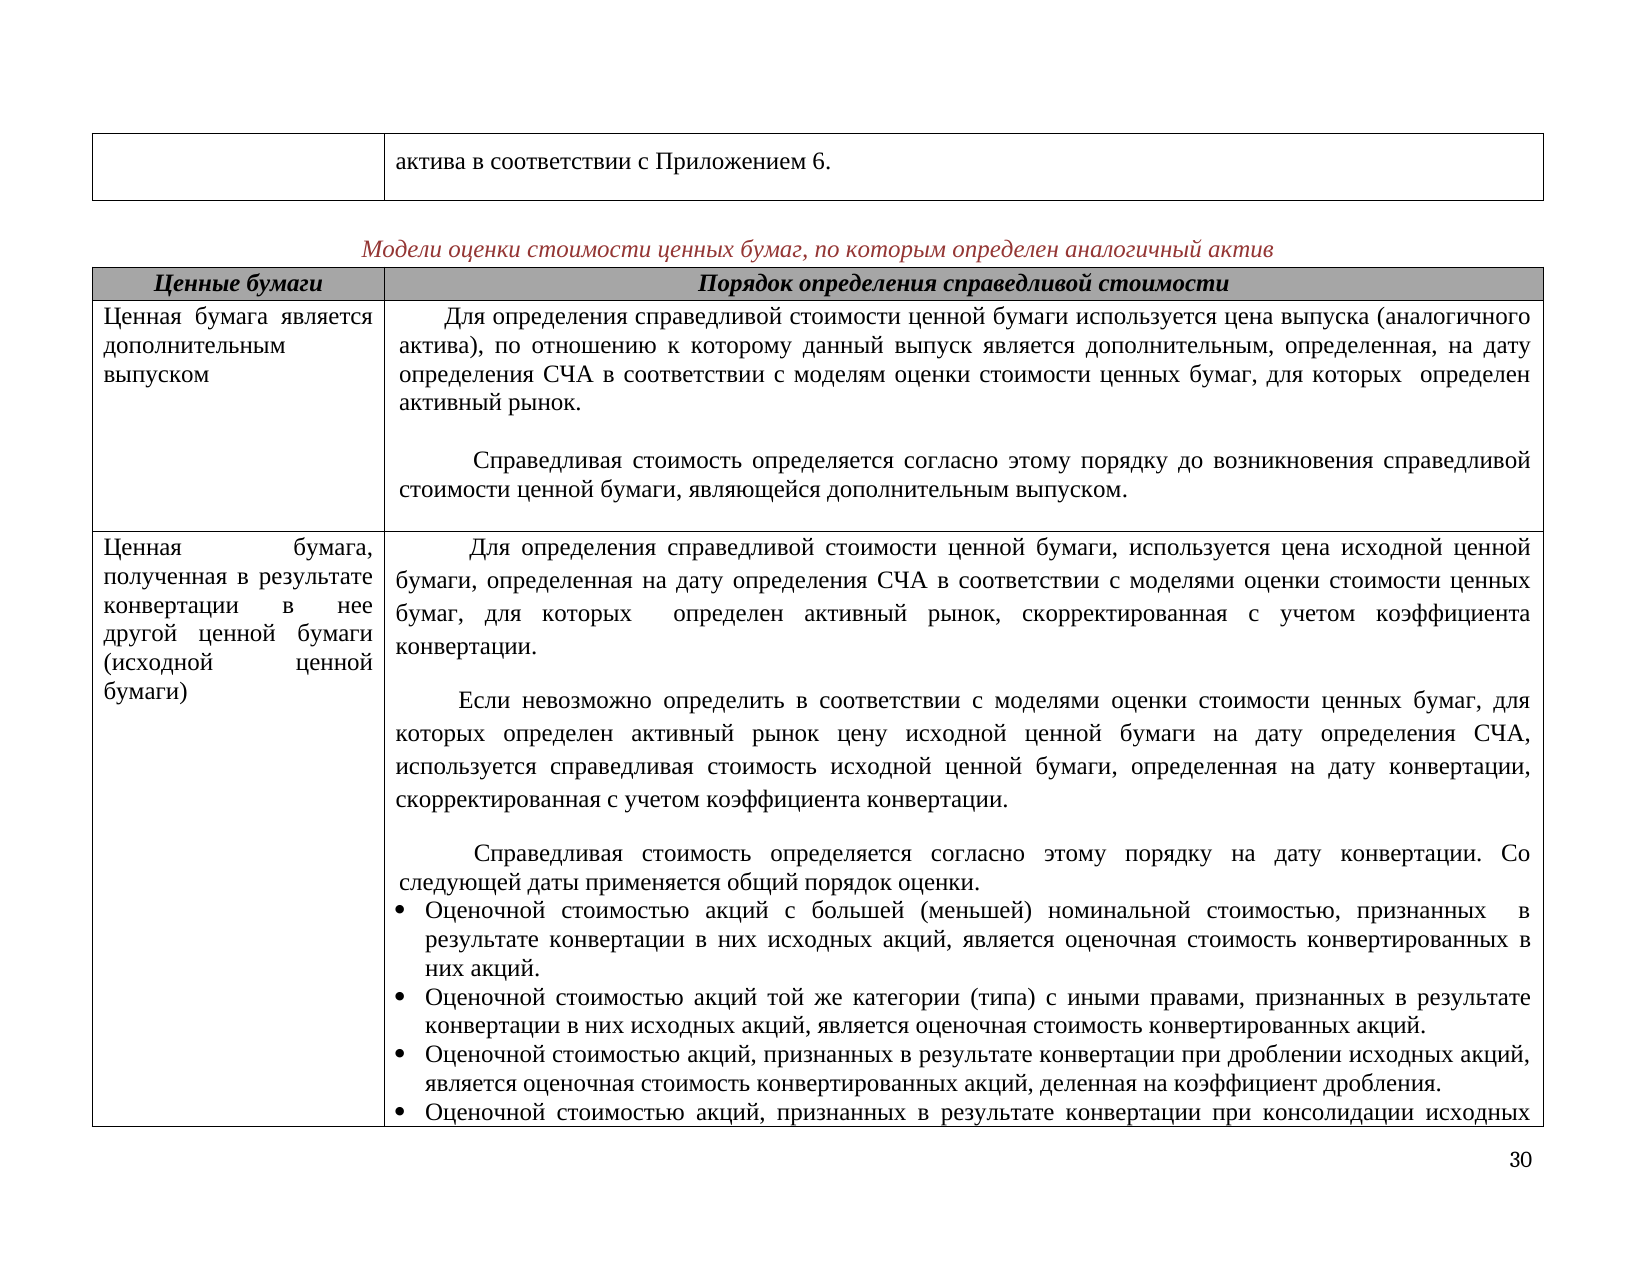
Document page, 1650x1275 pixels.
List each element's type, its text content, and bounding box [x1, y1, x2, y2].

table_cell Модели оценки стоимости ценных бумаг, по которым определен аналогичный актив [92, 201, 1543, 267]
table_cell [93, 134, 384, 200]
table_cell Ценная бумага является дополнительным выпуском [93, 301, 384, 531]
table_cell Порядок определения справедливой стоимости [385, 268, 1543, 300]
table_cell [385, 134, 1543, 200]
table_cell Для определения справедливой стоимости ценной бумаги используется цена выпуска (аналогичного актива), по отношению к которому данный выпуск является дополнительным, определенная, на дату определения СЧА в соответствии с моделям оценки стоимости ценных бумаг, для которых определен активный рынок. Справедливая стоимость определяется согласно этому порядку до возникновения справедливой стоимости ценной бумаги, являющейся дополнительным выпуском. [385, 301, 1543, 531]
table_cell Ценные бумаги [93, 268, 384, 300]
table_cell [93, 532, 384, 1126]
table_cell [385, 532, 1543, 1126]
